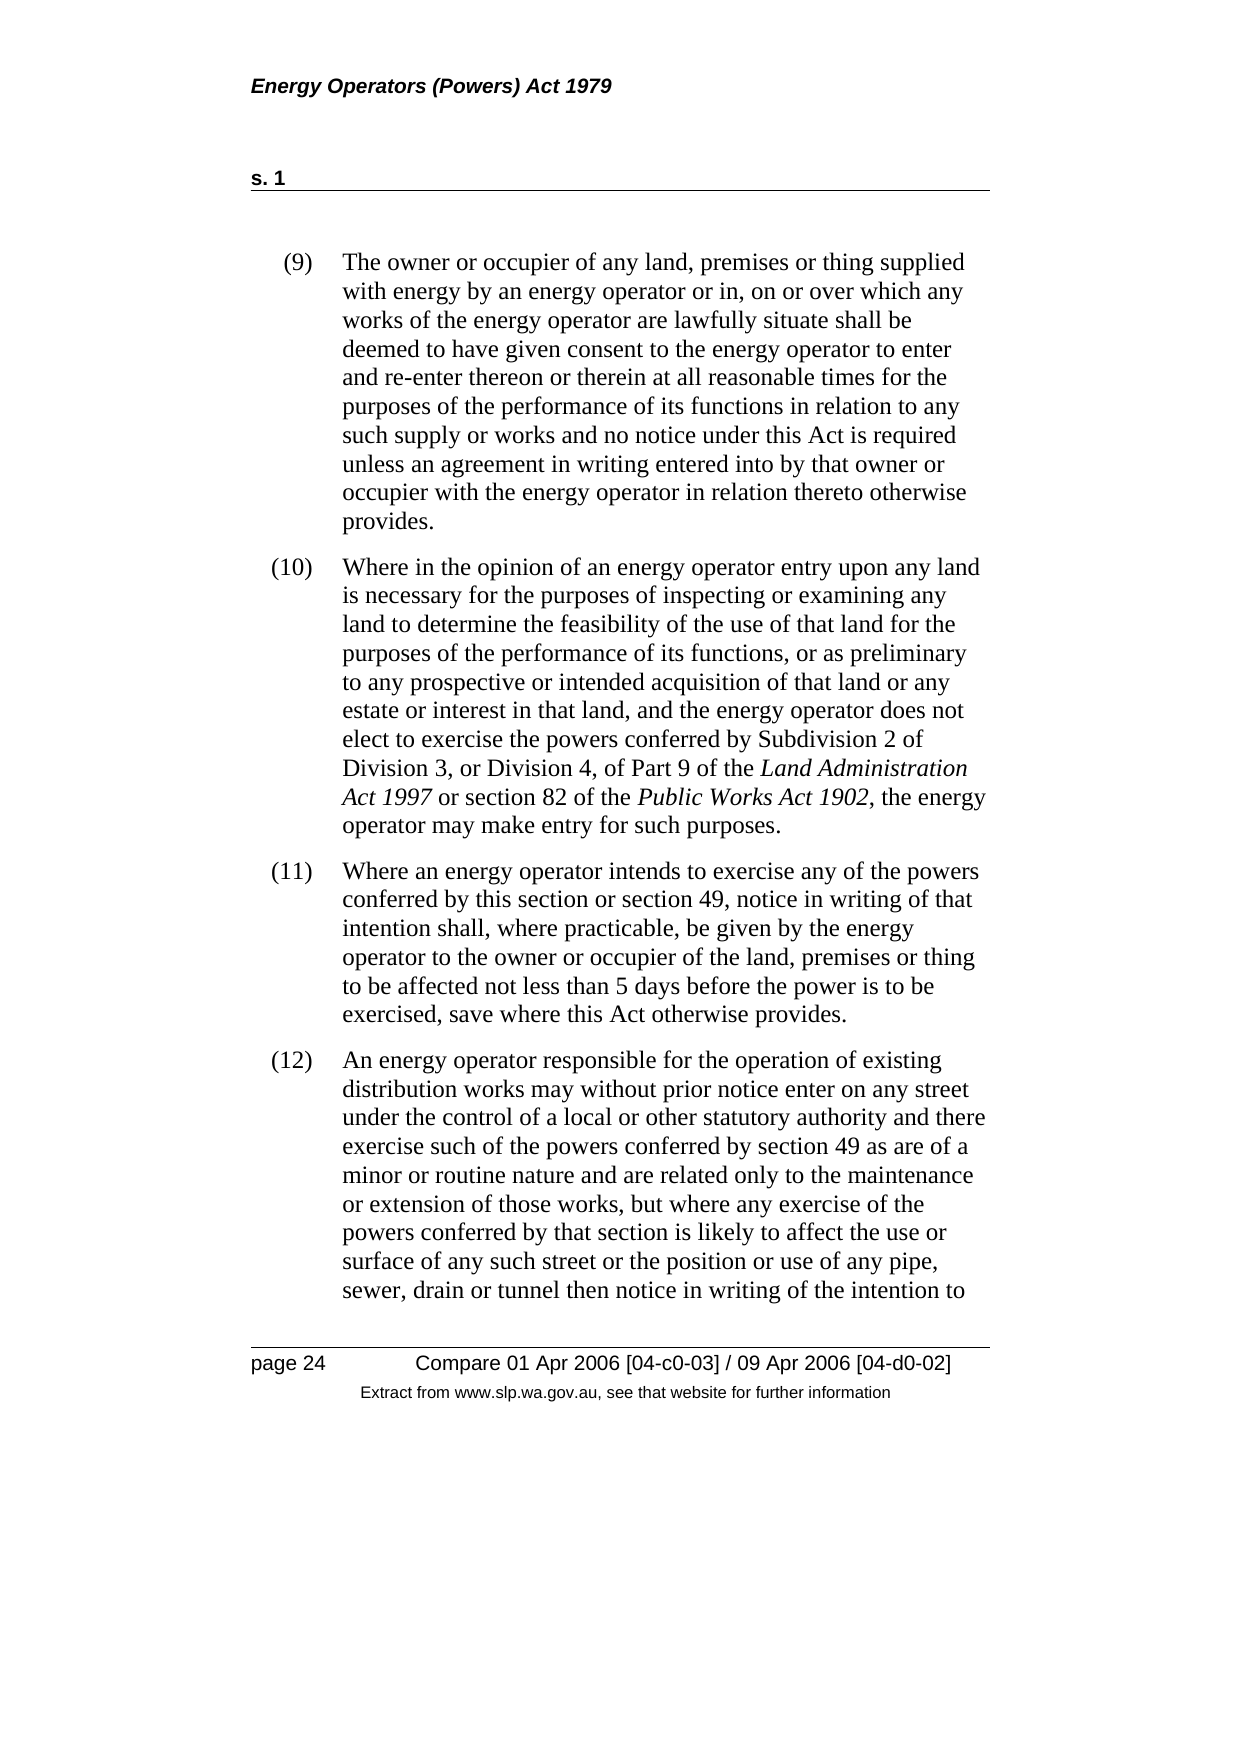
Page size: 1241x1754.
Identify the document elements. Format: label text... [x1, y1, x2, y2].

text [251, 1045, 990, 1304]
text (11) Where an energy operator intends to exercise any of the powers conferred by this section or section 49, notice in writing of that intention shall, where practicable, be given by the energy operator to the owner or occupier of the land, premises or thing to be affected not less than 5 days before the power is to be exercised, save where this Act otherwise provides. [251, 856, 990, 1028]
text (10) Where in the opinion of an energy operator entry upon any land is necessary for the purposes of inspecting or examining any land to determine the feasibility of the use of that land for the purposes of the performance of its functions, or as preliminary to any prospective or intended acquisition of that land or any estate or interest in that land, and the energy operator does not elect to exercise the powers conferred by Subdivision 2 of Division 3, or Division 4, of Part 9 of the Land Administration Act 1997 or section 82 of the Public Works Act 1902, the energy operator may make entry for such purposes. [251, 552, 990, 839]
text (9) The owner or occupier of any land, premises or thing supplied with energy by an energy operator or in, on or over which any works of the energy operator are lawfully situate shall be deemed to have given consent to the energy operator to enter and re-enter thereon or therein at all reasonable times for the purposes of the performance of its functions in relation to any such supply or works and no notice under this Act is required unless an agreement in writing entered into by that owner or occupier with the energy operator in relation thereto otherwise provides. [251, 247, 990, 535]
